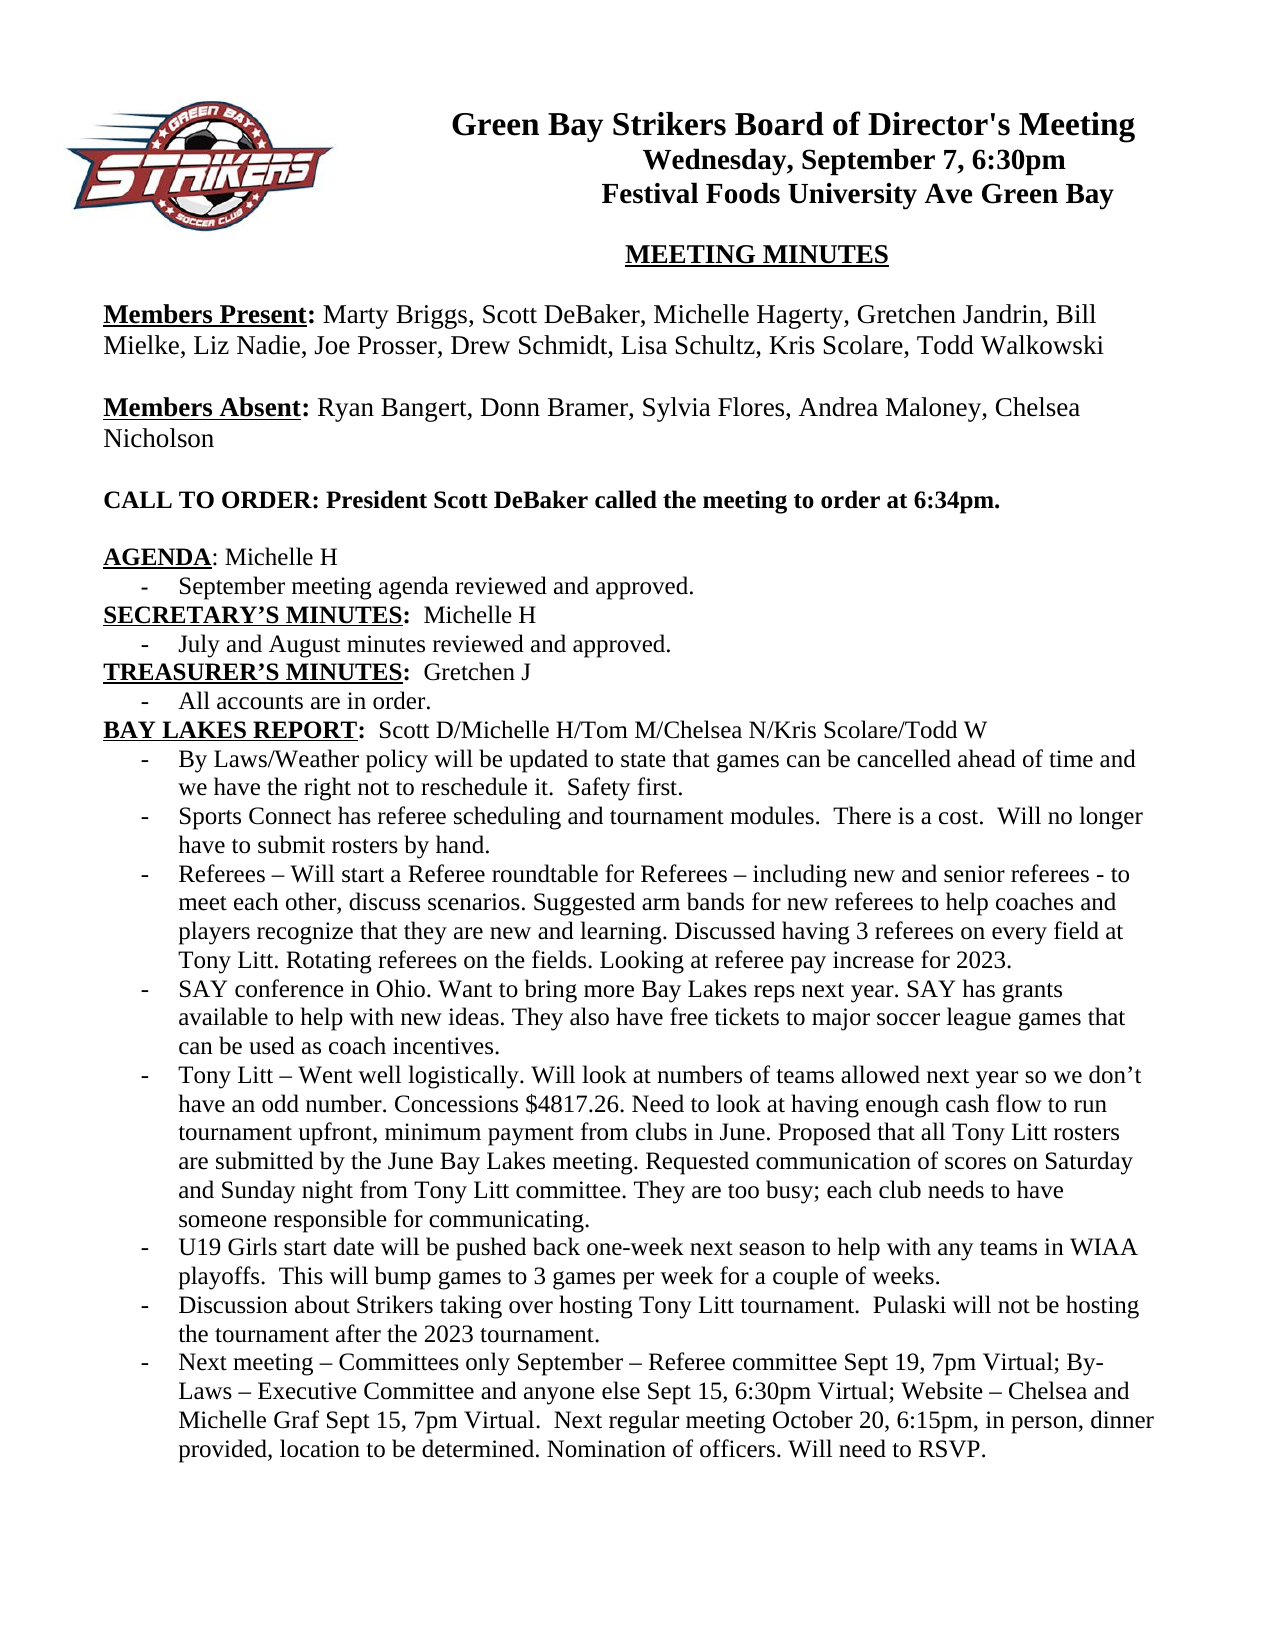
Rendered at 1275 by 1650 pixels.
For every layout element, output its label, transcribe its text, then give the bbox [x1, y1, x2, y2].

text AGENDA: Michelle H [103, 542, 1155, 571]
list U19 Girls start date will be pushed back one-week next season to help with any teams in WIAA playoffs. This will bump games to 3 games per week for a couple of weeks. [141, 1232, 1155, 1290]
list July and August minutes reviewed and approved. [141, 629, 1155, 657]
list All accounts are in order. [141, 686, 1155, 715]
picture [56, 97, 341, 239]
list Tony Litt – Went well logistically. Will look at numbers of teams allowed next year so we don’t have an odd number. Concessions $4817.26. Need to look at having enough cash flow to run tournament upfront, minimum payment from clubs in June. Proposed that all Tony Litt rosters are submitted by the June Bay Lakes meeting. Requested communication of scores on Saturday and Sunday night from Tony Litt committee. They are too busy; each club needs to have someone responsible for communicating. [141, 1060, 1155, 1232]
list Sports Connect has referee scheduling and tournament modules. There is a cost. Will no longer have to submit rosters by hand. [141, 801, 1155, 859]
list Next meeting – Committees only September – Referee committee Sept 19, 7pm Virtual; By-Laws – Executive Committee and anyone else Sept 15, 6:30pm Virtual; Website – Chelsea and Michelle Graf Sept 15, 7pm Virtual. Next regular meeting October 20, 6:15pm, in person, dinner provided, location to be determined. Nomination of officers. Will need to RSVP. [141, 1347, 1155, 1462]
text Wednesday, September 7, 6:30pm [553, 142, 1155, 176]
text Members Present: Marty Briggs, Scott DeBaker, Michelle Hagerty, Gretchen Jandrin, Bill Mielke, Liz Nadie, Joe Prosser, Drew Schmidt, Lisa Schultz, Kris Scolare, Todd Walkowski [103, 298, 1155, 360]
text SECRETARY’S MINUTES: Michelle H [103, 600, 1155, 629]
text TREASURER’S MINUTES: Gretchen J [103, 657, 1155, 686]
list September meeting agenda reviewed and approved. [141, 571, 1155, 600]
text BAY LAKES REPORT: Scott D/Michelle H/Tom M/Chelsea N/Kris Scolare/Todd W [103, 715, 1155, 744]
text CALL TO ORDER: President Scott DeBaker called the meeting to order at 6:34pm. [103, 485, 1155, 514]
text Members Absent: Ryan Bangert, Donn Bramer, Sylvia Flores, Andrea Maloney, Chelsea Nicholson [103, 391, 1155, 454]
text Green Bay Strikers Board of Director's Meeting [431, 104, 1155, 142]
list Referees – Will start a Referee roundtable for Referees – including new and senior referees - to meet each other, discuss scenarios. Suggested arm bands for new referees to help coaches and players recognize that they are new and learning. Discussed having 3 referees on every field at Tony Litt. Rotating referees on the fields. Looking at referee pay increase for 2023. [141, 859, 1155, 974]
subtitle MEETING MINUTES [103, 238, 1155, 269]
list Discussion about Strikers taking over hosting Tony Litt tournament. Pulaski will not be hosting the tournament after the 2023 tournament. [141, 1290, 1155, 1347]
list By Laws/Weather policy will be updated to state that games can be cancelled ahead of time and we have the right not to reschedule it. Safety first. [141, 744, 1155, 801]
text Festival Foods University Ave Green Bay [553, 176, 1155, 209]
list SAY conference in Ohio. Want to bring more Bay Lakes reps next year. SAY has grants available to help with new ideas. They also have free tickets to major soccer league games that can be used as coach incentives. [141, 974, 1155, 1060]
